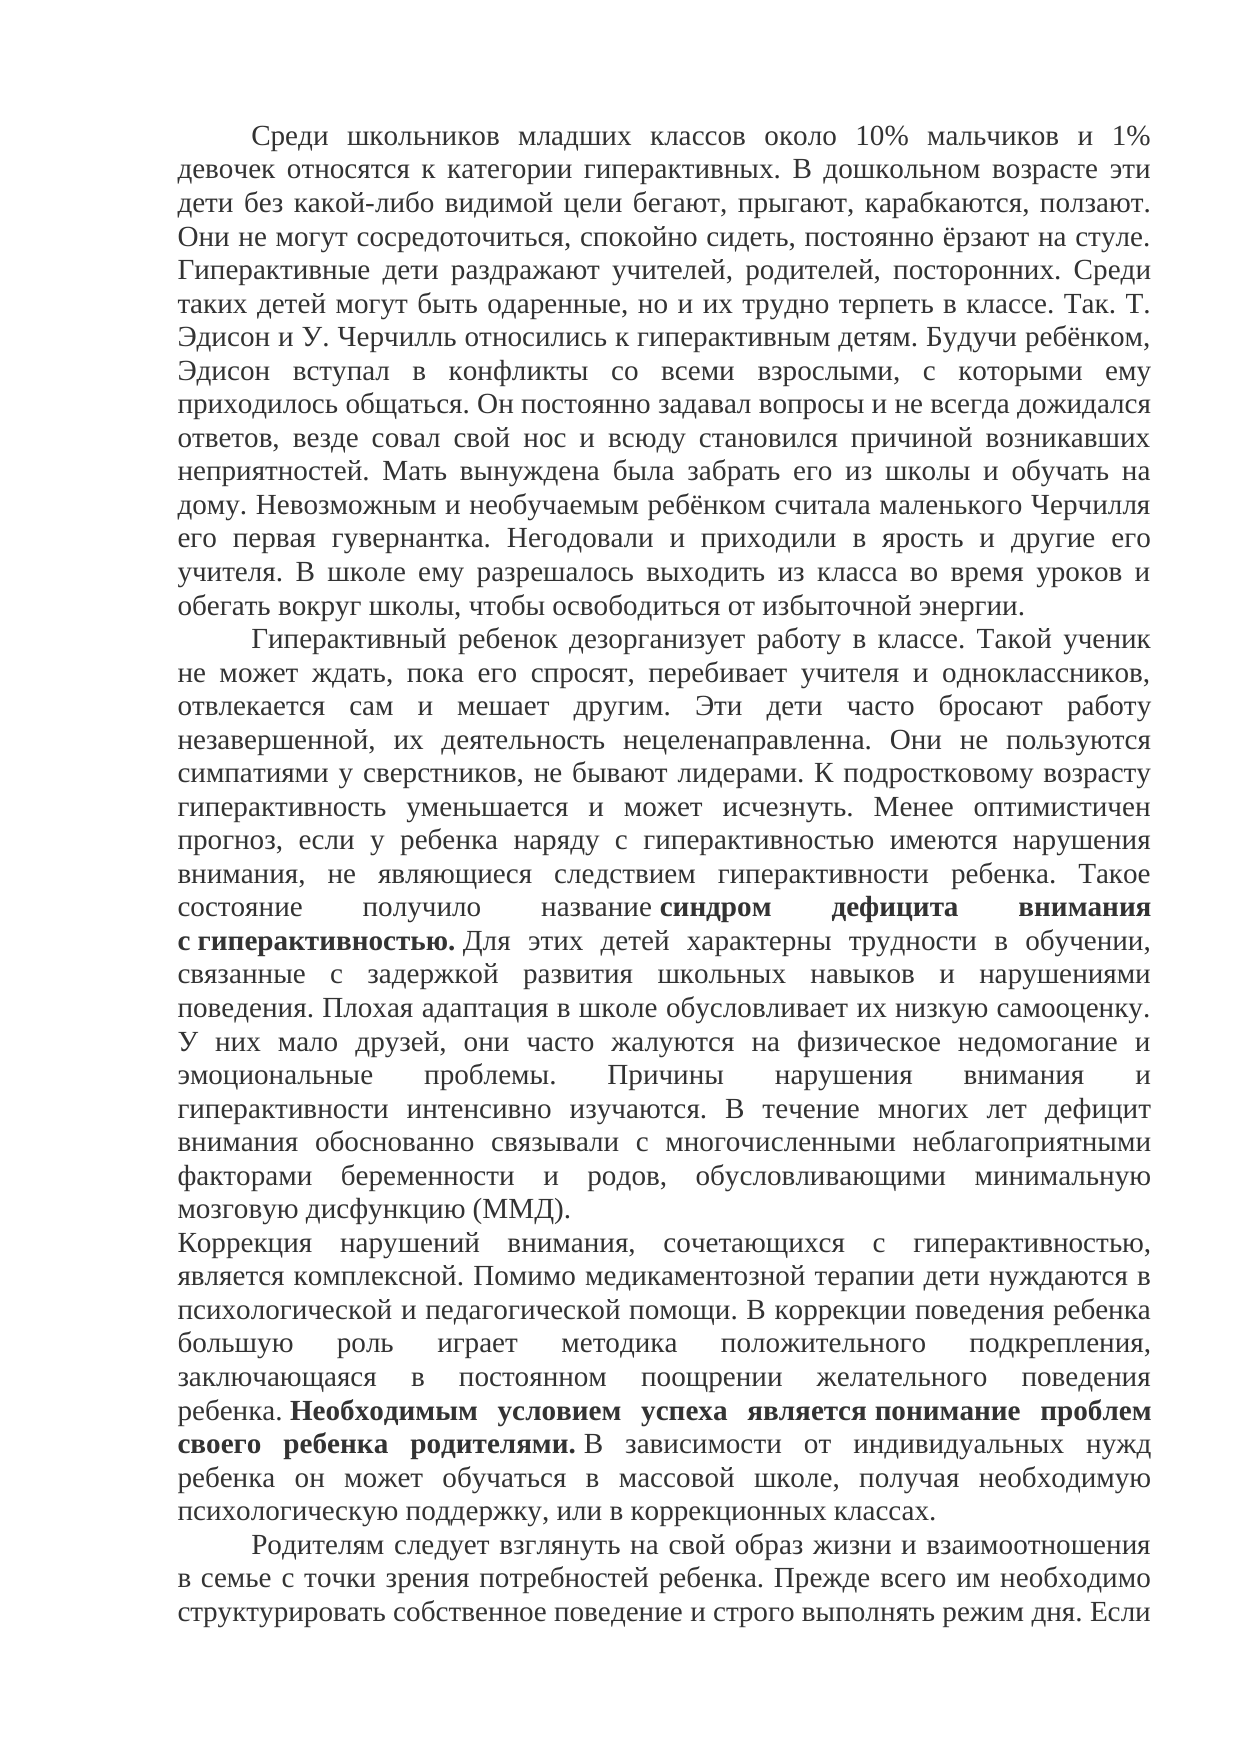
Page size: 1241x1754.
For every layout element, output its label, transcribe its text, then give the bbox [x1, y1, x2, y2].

text Среди школьников младших классов около 10% мальчиков и 1% девочек относятся к категории гиперактивных. В дошкольном возрасте эти дети без какой-либо видимой цели бегают, прыгают, карабкаются, ползают. Они не могут сосредоточиться, спокойно сидеть, постоянно ёрзают на стуле. Гиперактивные дети раздражают учителей, родителей, посторонних. Среди таких детей могут быть одаренные, но и их трудно терпеть в классе. Так. Т. Эдисон и У. Черчилль относились к гиперактивным детям. Будучи ребёнком, Эдисон вступал в конфликты со всеми взрослыми, с которыми ему приходилось общаться. Он постоянно задавал вопросы и не всегда дожидался ответов, везде совал свой нос и всюду становился причиной возникавших неприятностей. Мать вынуждена была забрать его из школы и обучать на дому. Невозможным и необучаемым ребёнком считала маленького Черчилля его первая гувернантка. Негодовали и приходили в ярость и другие его учителя. В школе ему разрешалось выходить из класса во время уроков и обегать вокруг школы, чтобы освободиться от избыточной энергии. [177, 118, 1152, 621]
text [177, 1527, 1152, 1627]
text Гиперактивный ребенок дезорганизует работу в классе. Такой ученик не может ждать, пока его спросят, перебивает учителя и одноклассников, отвлекается сам и мешает другим. Эти дети часто бросают работу незавершенной, их деятельность нецеленаправленна. Они не пользуются симпатиями у сверстников, не бывают лидерами. К подростковому возрасту гиперактивность уменьшается и может исчезнуть. Менее оптимистичен прогноз, если у ребенка наряду с гиперактивностью имеются нарушения внимания, не являющиеся следствием гиперактивности ребенка. Такое состояние получило название синдром дефицита внимания с гиперактивностью. Для этих детей характерны трудности в обучении, связанные с задержкой развития школьных навыков и нарушениями поведения. Плохая адаптация в школе обусловливает их низкую самооценку. У них мало друзей, они часто жалуются на физическое недомогание и эмоциональные проблемы. Причины нарушения внимания и гиперактивности интенсивно изучаются. В течение многих лет дефицит внимания обоснованно связывали с многочисленными неблагоприятными факторами беременности и родов, обусловливающими минимальную мозговую дисфункцию (ММД). [177, 621, 1152, 1225]
text Коррекция нарушений внимания, сочетающихся с гиперактивностью, является комплексной. Помимо медикаментозной терапии дети нуждаются в психологической и педагогической помощи. В коррекции поведения ребенка большую роль играет методика положительного подкрепления, заключающаяся в постоянном поощрении желательного поведения ребенка. Необходимым условием успеха является понимание проблем своего ребенка родителями. В зависимости от индивидуальных нужд ребенка он может обучаться в массовой школе, получая необходимую психологическую поддержку, или в коррекционных классах. [177, 1225, 1152, 1527]
